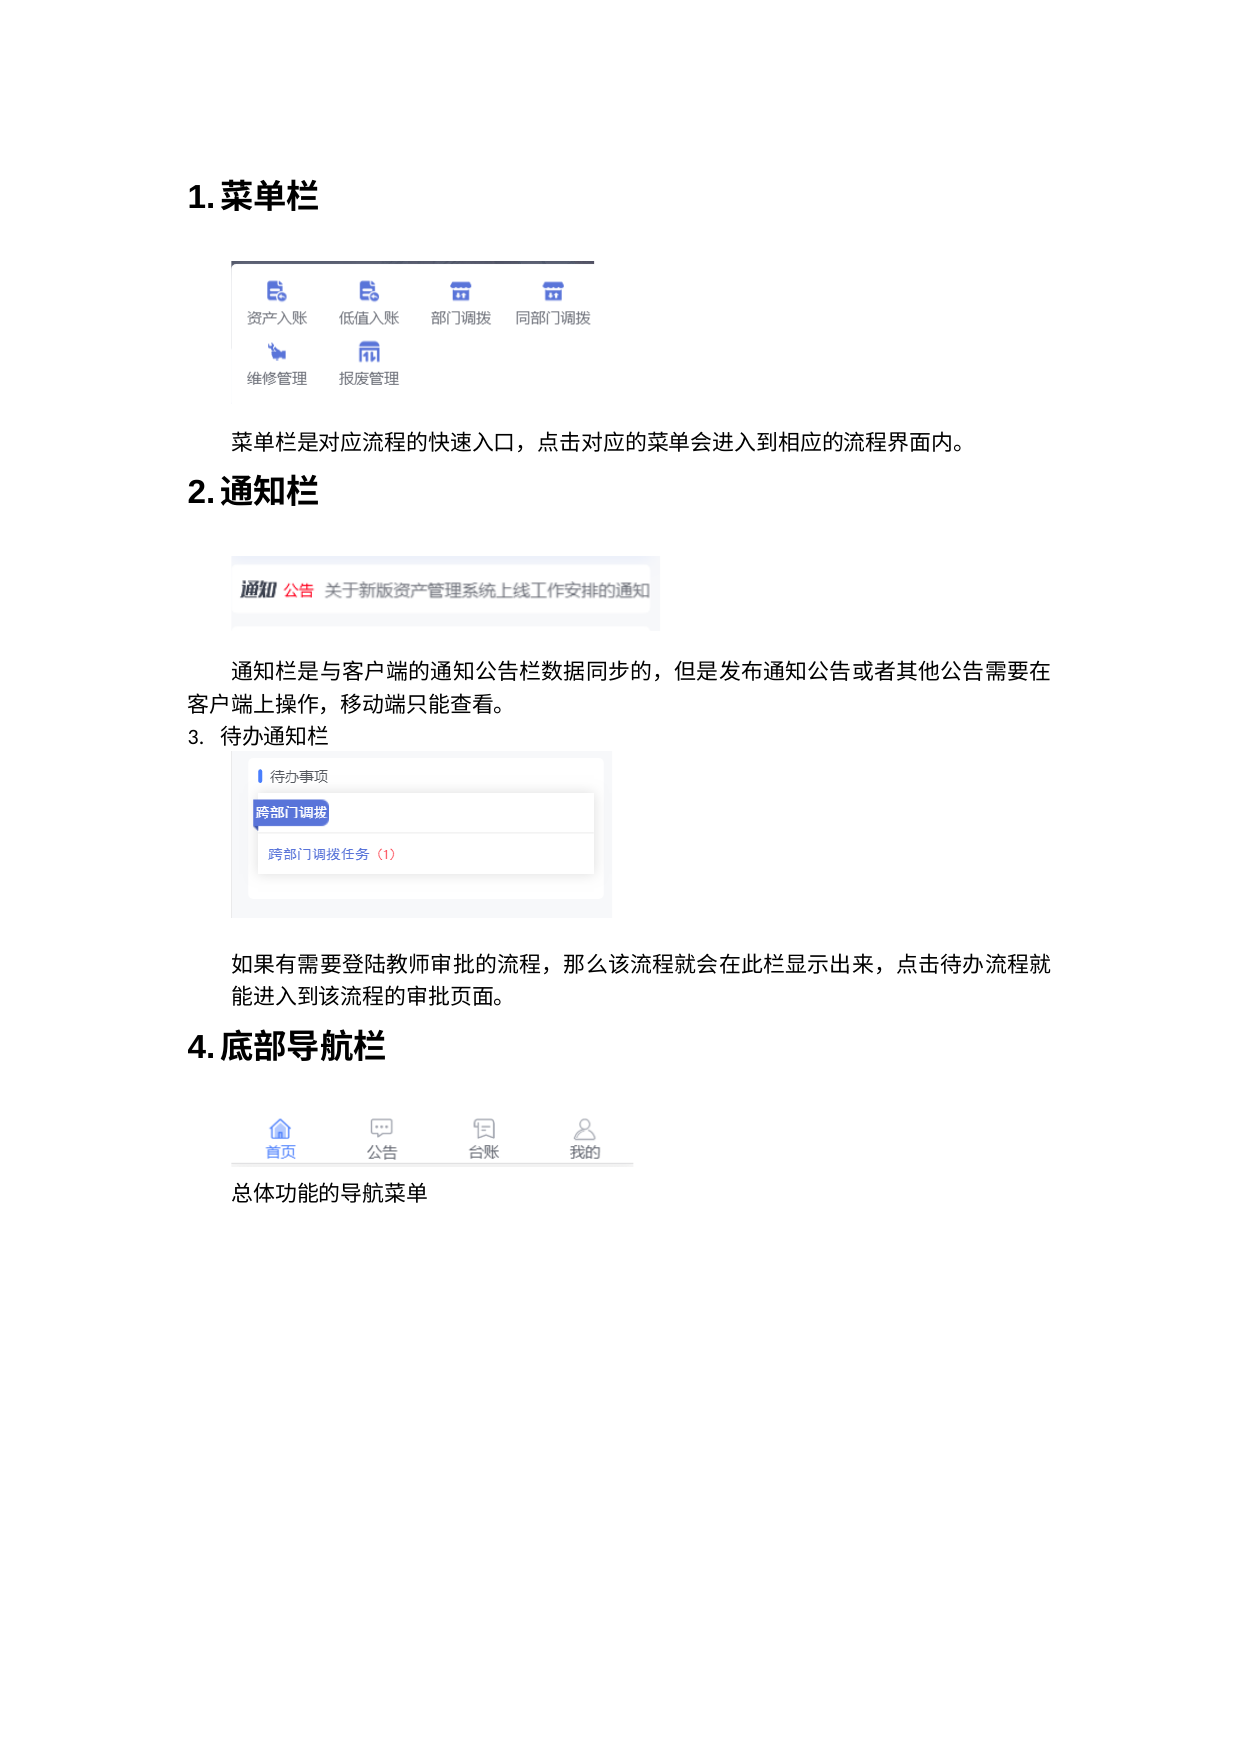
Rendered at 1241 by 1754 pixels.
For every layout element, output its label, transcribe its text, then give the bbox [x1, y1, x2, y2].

list 待办通知栏 [187, 719, 1053, 751]
picture [231, 751, 613, 918]
subtitle 通知栏 [187, 457, 1053, 522]
subtitle 菜单栏 [187, 162, 1053, 227]
text 如果有需要登陆教师审批的流程，那么该流程就会在此栏显示出来，点击待办流程就能进入到该流程的审批页面。 [231, 946, 1053, 1011]
text 总体功能的导航菜单 [187, 1176, 1053, 1208]
picture [231, 1111, 634, 1167]
picture [231, 261, 595, 404]
picture [231, 556, 661, 631]
text 通知栏是与客户端的通知公告栏数据同步的，但是发布通知公告或者其他公告需要在客户端上操作，移动端只能查看。 [187, 654, 1053, 719]
subtitle 底部导航栏 [187, 1011, 1053, 1076]
text 菜单栏是对应流程的快速入口，点击对应的菜单会进入到相应的流程界面内。 [187, 424, 1053, 457]
